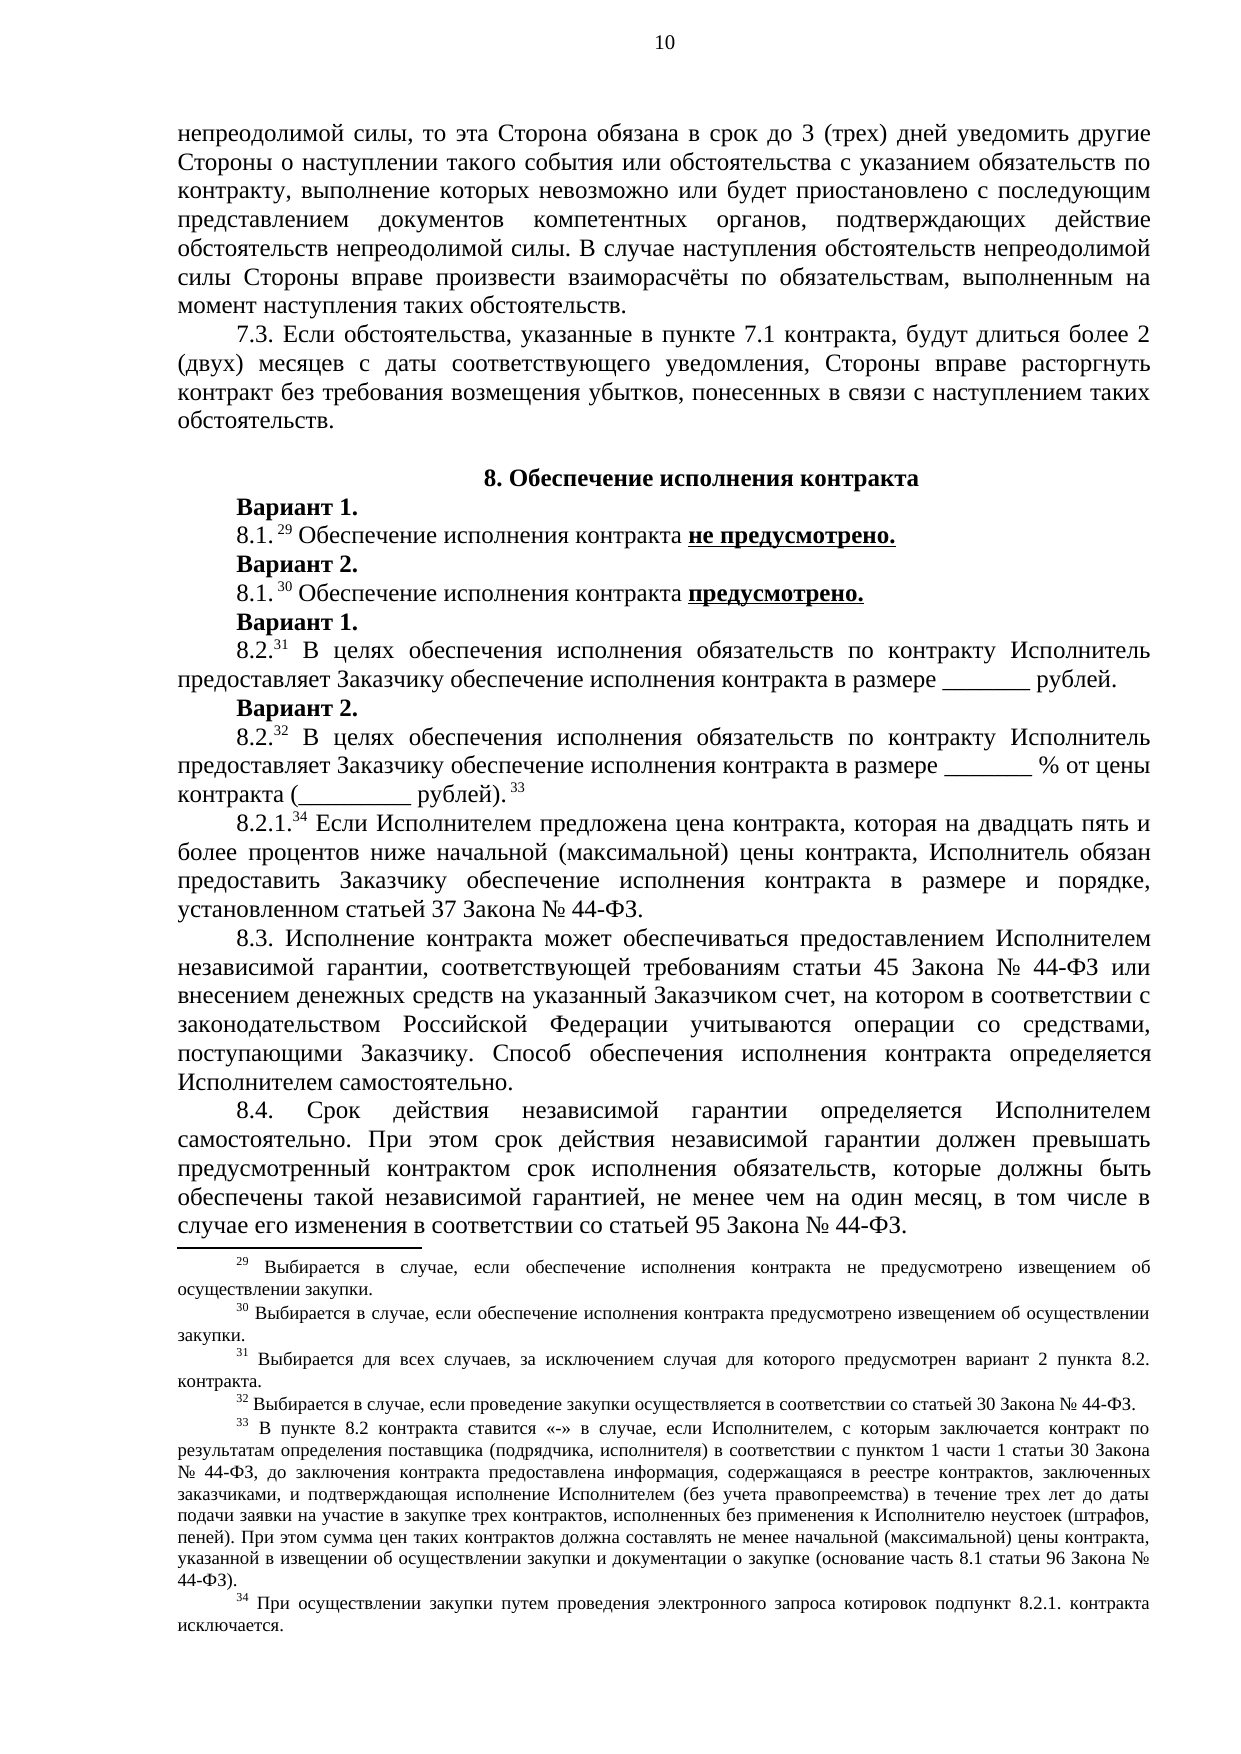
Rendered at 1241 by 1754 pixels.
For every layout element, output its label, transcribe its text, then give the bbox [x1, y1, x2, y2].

text 8.1. Обеспечение исполнения контракта не предусмотрено. [177, 521, 1152, 549]
text 7.3. Если обстоятельства, указанные в пункте 7.1 контракта, будут длиться более 2 (двух) месяцев с даты соответствующего уведомления, Стороны вправе расторгнуть контракт без требования возмещения убытков, понесенных в связи с наступлением таких обстоятельств. [177, 319, 1152, 434]
text Вариант 1. [177, 607, 1152, 636]
text 8.2. В целях обеспечения исполнения обязательств по контракту Исполнитель предоставляет Заказчику обеспечение исполнения контракта в размере _______ рублей. [177, 636, 1152, 693]
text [177, 118, 1152, 319]
text Вариант 2. [177, 693, 1152, 722]
text 8.2. В целях обеспечения исполнения обязательств по контракту Исполнитель предоставляет Заказчику обеспечение исполнения контракта в размере _______ % от цены контракта (_________ рублей). [177, 722, 1152, 808]
text 8.3. Исполнение контракта может обеспечиваться предоставлением Исполнителем независимой гарантии, соответствующей требованиям статьи 45 Закона № 44-ФЗ или внесением денежных средств на указанный Заказчиком счет, на котором в соответствии с законодательством Российской Федерации учитываются операции со средствами, поступающими Заказчику. Способ обеспечения исполнения контракта определяется Исполнителем самостоятельно. [177, 923, 1152, 1096]
text 8.4. Срок действия независимой гарантии определяется Исполнителем самостоятельно. При этом срок действия независимой гарантии должен превышать предусмотренный контрактом срок исполнения обязательств, которые должны быть обеспечены такой независимой гарантией, не менее чем на один месяц, в том числе в случае его изменения в соответствии со статьей 95 Закона № 44-ФЗ. [177, 1096, 1152, 1239]
text 8.1. Обеспечение исполнения контракта предусмотрено. [177, 578, 1152, 607]
text Вариант 1. [177, 492, 1152, 521]
text Вариант 2. [177, 549, 1152, 578]
text 8.2.1. Если Исполнителем предложена цена контракта, которая на двадцать пять и более процентов ниже начальной (максимальной) цены контракта, Исполнитель обязан предоставить Заказчику обеспечение исполнения контракта в размере и порядке, установленном статьей 37 Закона № 44-ФЗ. [177, 808, 1152, 923]
text 8. Обеспечение исполнения контракта [177, 463, 1152, 492]
